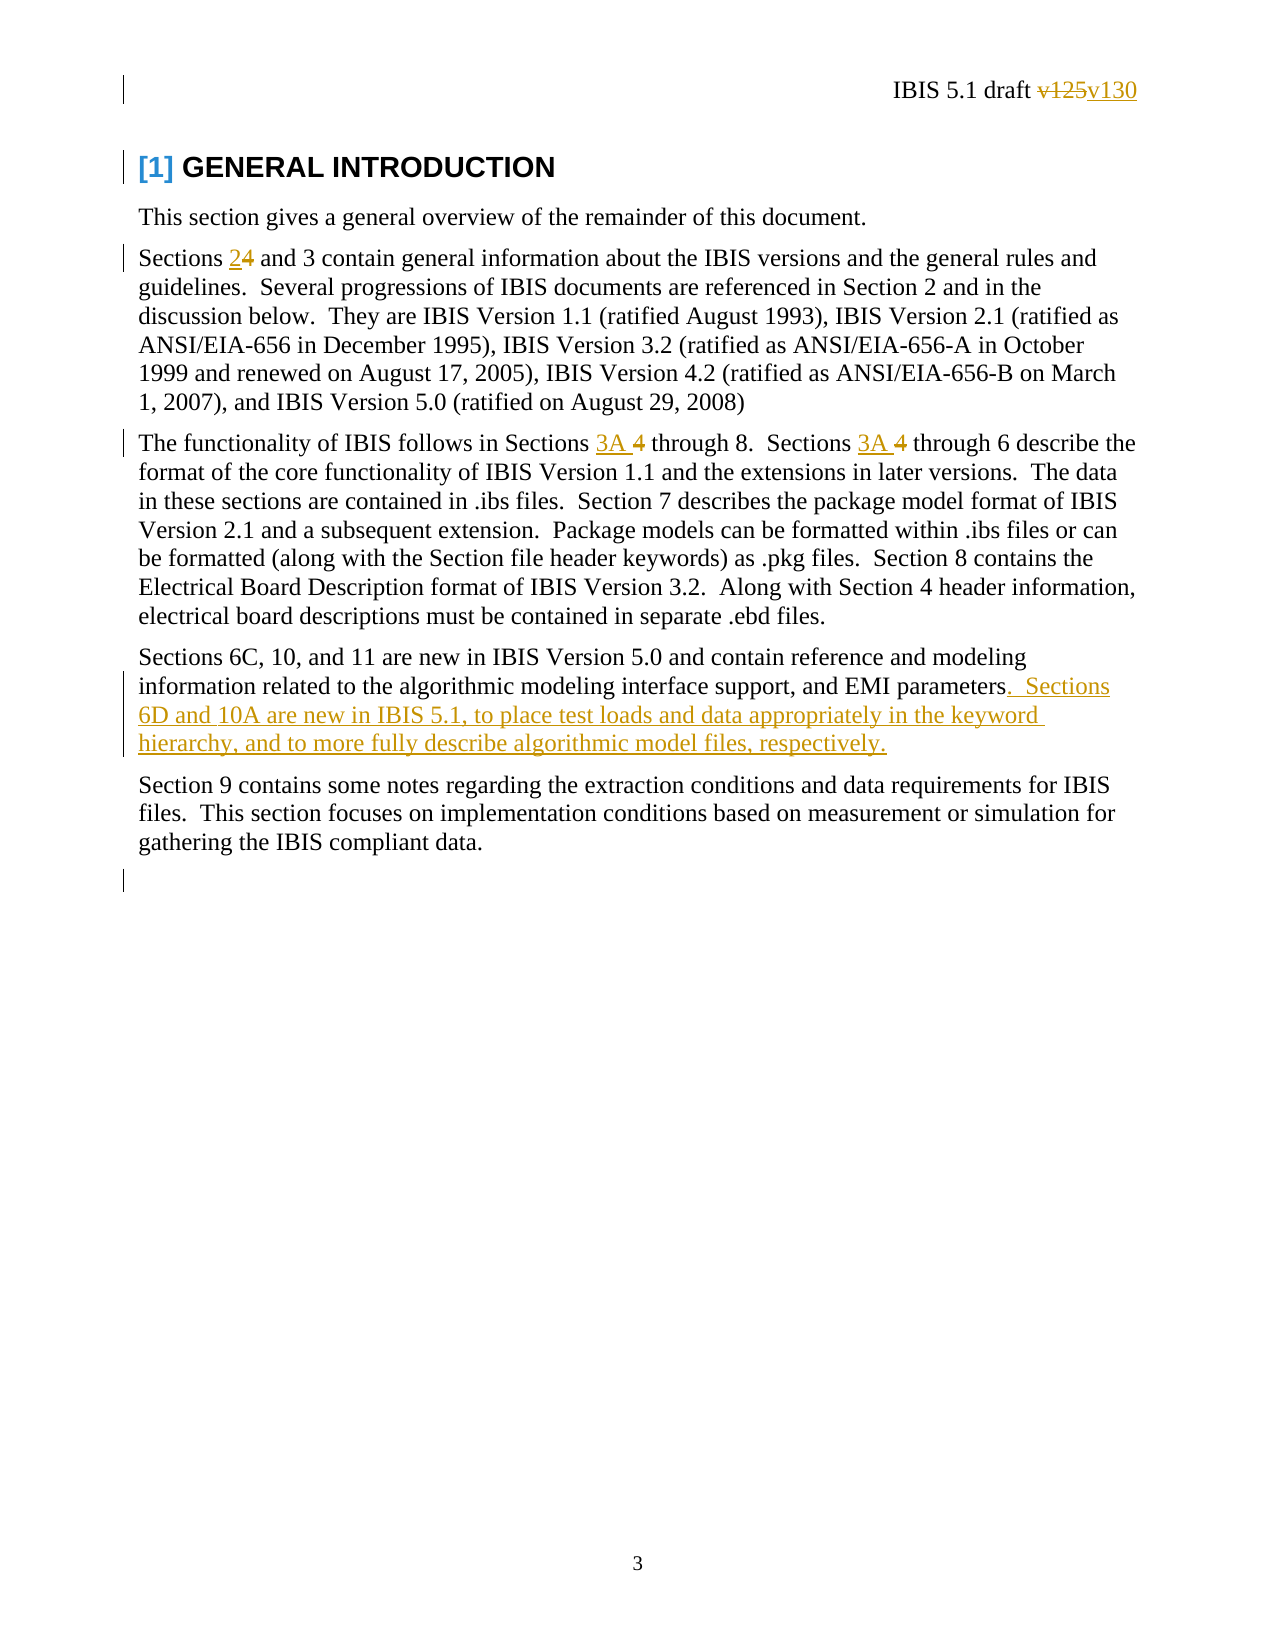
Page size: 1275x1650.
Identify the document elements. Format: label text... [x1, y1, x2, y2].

text Sections 6C, 10, and 11 are new in IBIS Version 5.0 and contain reference and modeling information related to the algorithmic modeling interface support, and EMI parameters [138, 642, 1137, 757]
subtitle General Introduction [138, 150, 1137, 183]
text This section gives a general overview of the remainder of this document. [138, 202, 1137, 231]
text Sections and 3 contain general information about the IBIS versions and the general rules and guidelines. Several progressions of IBIS documents are referenced in Section 2 and in the discussion below. They are IBIS Version 1.1 (ratified August 1993), IBIS Version 2.1 (ratified as ANSI/EIA-656 in December 1995), IBIS Version 3.2 (ratified as ANSI/EIA-656-A in October 1999 and renewed on August 17, 2005), IBIS Version 4.2 (ratified as ANSI/EIA-656-B on March 1, 2007), and IBIS Version 5.0 (ratified on August 29, 2008) [138, 243, 1137, 416]
text Section 9 contains some notes regarding the extraction conditions and data requirements for IBIS files. This section focuses on implementation conditions based on measurement or simulation for gathering the IBIS compliant data. [138, 770, 1137, 856]
text The functionality of IBIS follows in Sections through 8. Sections through 6 describe the format of the core functionality of IBIS Version 1.1 and the extensions in later versions. The data in these sections are contained in .ibs files. Section 7 describes the package model format of IBIS Version 2.1 and a subsequent extension. Package models can be formatted within .ibs files or can be formatted (along with the Section file header keywords) as .pkg files. Section 8 contains the Electrical Board Description format of IBIS Version 3.2. Along with Section 4 header information, electrical board descriptions must be contained in separate .ebd files. [138, 428, 1137, 630]
